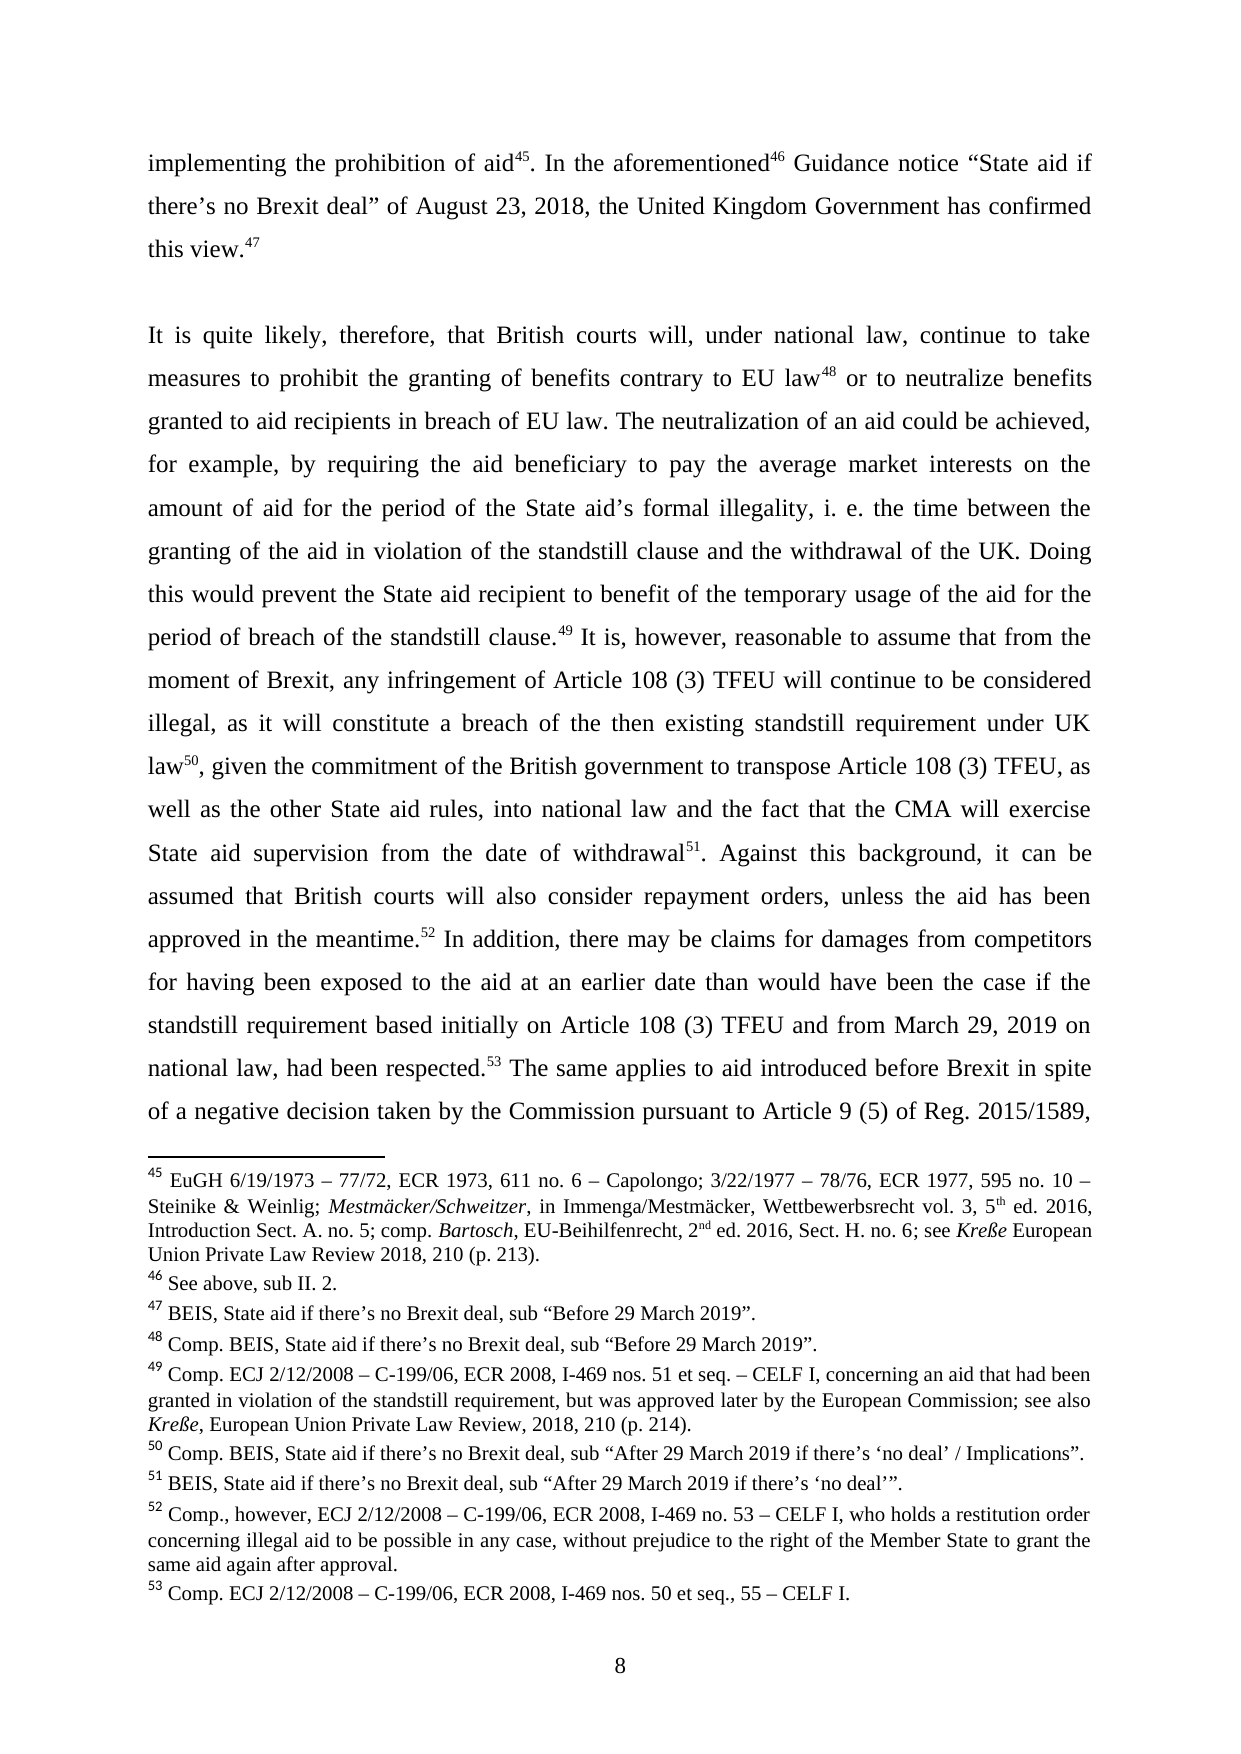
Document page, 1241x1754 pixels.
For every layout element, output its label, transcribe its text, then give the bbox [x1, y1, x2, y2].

text However, the European Union (Withdrawal) Act 2018 of June 26, 2018 indicates that the UK will continue to grant effectiveness to legally acquired rights under EU law even beyond the date of withdrawal and will continue to sanction breaches of the standstill rule that have taken place prior to Brexit. According to Chapter 16 Clause 4 (1) of the EU Withdrawal Act, the directly effective rights ensuing from the EU Treaties, which are available and recognized immediately before exit day, shall continue to be recognized and enforceable. This is reaffirmed in point 87 of the European Union (Withdrawal) Bill Explanatory Notes prepared by the Department for Exiting the European Union. Point 89 of the Explanatory Notes contains an illustrative, non-exhaustive list of provisions of the TFEU granting directly effective rights covered by Clause 4 (1) EU Withdrawal Act; the Articles 107 (1) and 108 (3) TFEU are expressly mentioned therein. However, it should be noted that the prohibition contained in Article 107 (1) TFEU is not directly applicable as it is neither absolute nor unconditional. An individual competitor can only rely on Article 107 (1) TFEU where the European Commission, while making use of its exclusive competence and responsibility that will continue to apply to the UK until the date of effectiveness of its withdrawal from the EU, has declared a State aid measure to be incompatible with the internal market, thereby implementing the prohibition of aid. In the aforementioned Guidance notice “State aid if there’s no Brexit deal” of August 23, 2018, the United Kingdom Government has confirmed this view. [148, 148, 1092, 263]
text It is quite likely, therefore, that British courts will, under national law, continue to take measures to prohibit the granting of benefits contrary to EU law or to neutralize benefits granted to aid recipients in breach of EU law. The neutralization of an aid could be achieved, for example, by requiring the aid beneficiary to pay the average market interests on the amount of aid for the period of the State aid’s formal illegality, i. e. the time between the granting of the aid in violation of the standstill clause and the withdrawal of the UK. Doing this would prevent the State aid recipient to benefit of the temporary usage of the aid for the period of breach of the standstill clause. It is, however, reasonable to assume that from the moment of Brexit, any infringement of Article 108 (3) TFEU will continue to be considered illegal, as it will constitute a breach of the then existing standstill requirement under UK law, given the commitment of the British government to transpose Article 108 (3) TFEU, as well as the other State aid rules, into national law and the fact that the CMA will exercise State aid supervision from the date of withdrawal. Against this background, it can be assumed that British courts will also consider repayment orders, unless the aid has been approved in the meantime. In addition, there may be claims for damages from competitors for having been exposed to the aid at an earlier date than would have been the case if the standstill requirement based initially on Article 108 (3) TFEU and from March 29, 2019 on national law, had been respected. The same applies to aid introduced before Brexit in spite of a negative decision taken by the Commission pursuant to Article 9 (5) of Reg. 2015/1589, since where Article 107 (1) TFEU has been implemented by a negative decision, the individual can derive rights therefrom. [148, 320, 1092, 1125]
